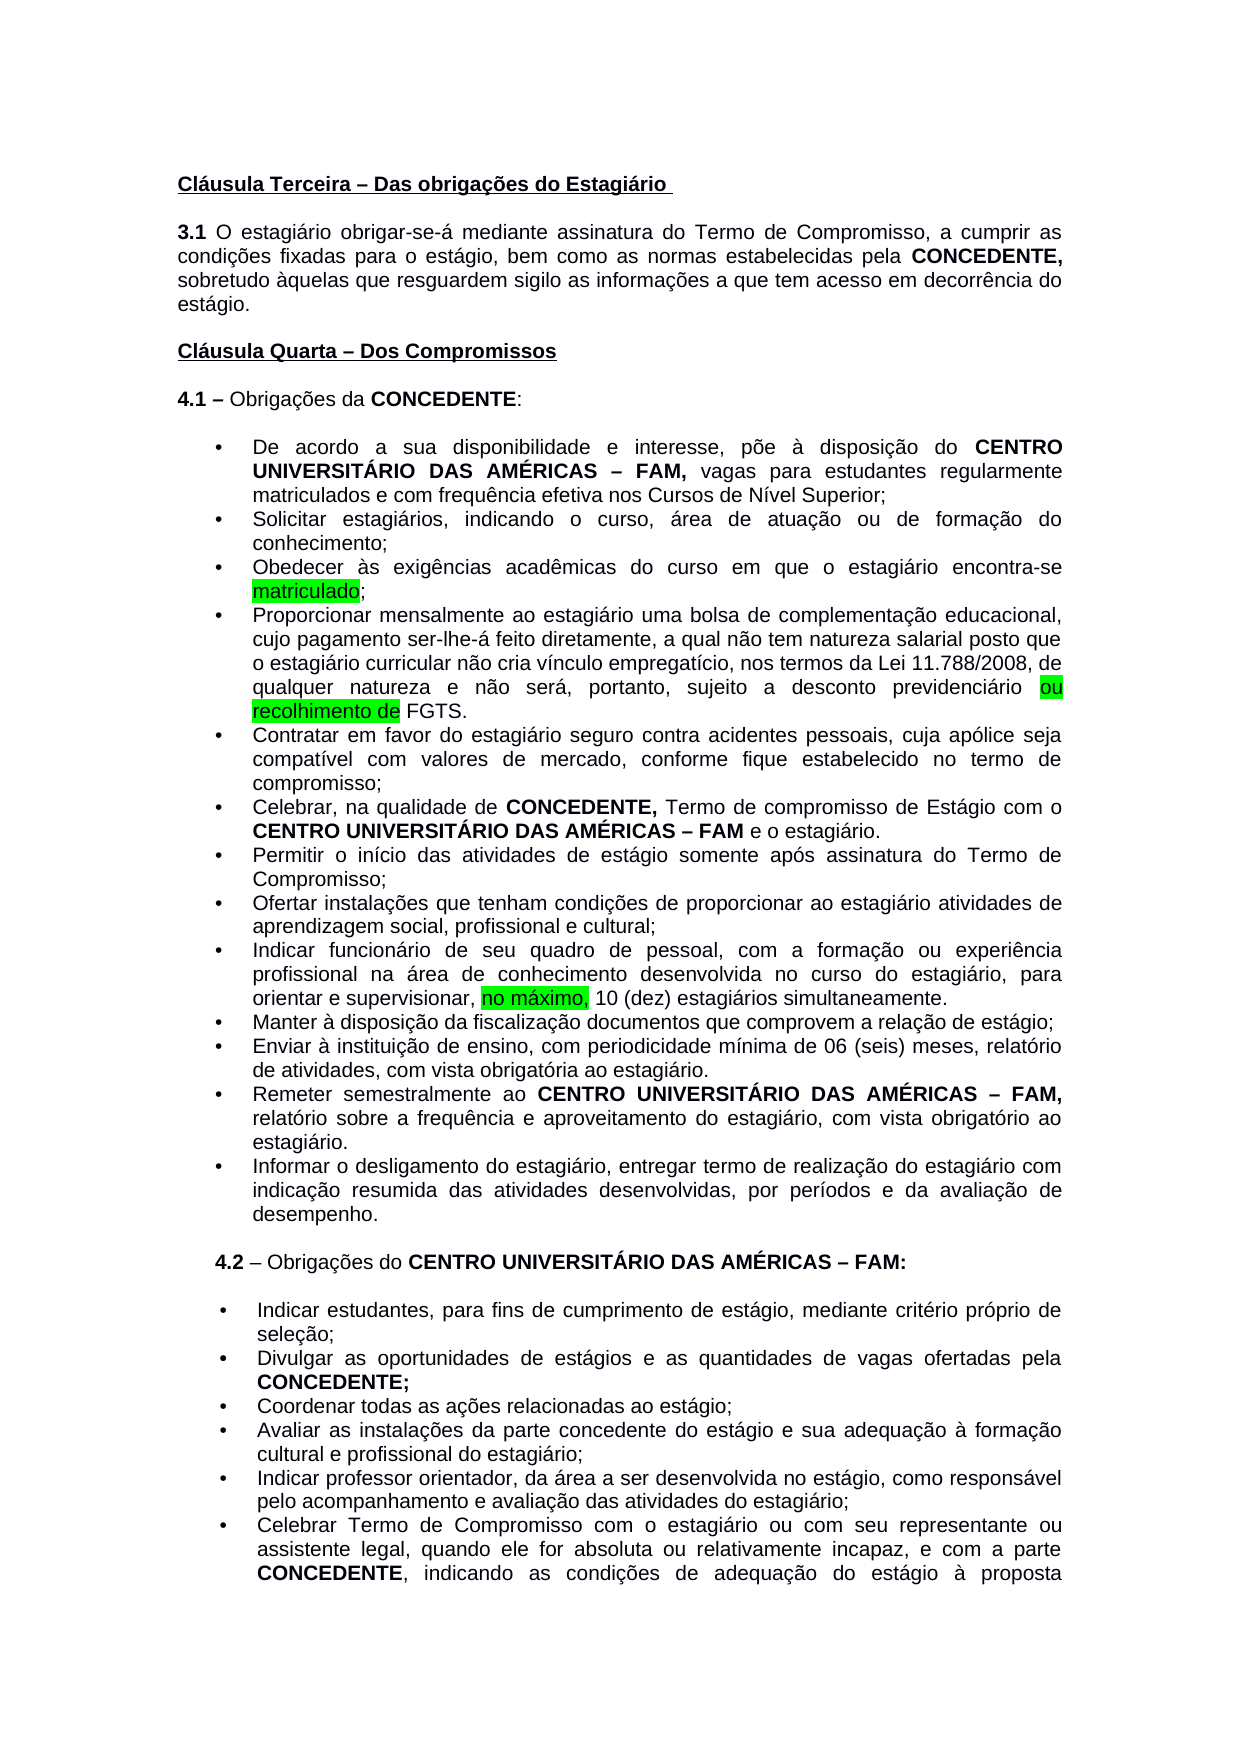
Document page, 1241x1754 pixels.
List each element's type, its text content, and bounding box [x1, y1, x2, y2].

list Celebrar, na qualidade de CONCEDENTE, Termo de compromisso de Estágio com o CENTRO UNIVERSITÁRIO DAS AMÉRICAS – FAM e o estagiário. [215, 794, 1063, 842]
list Contratar em favor do estagiário seguro contra acidentes pessoais, cuja apólice seja compatível com valores de mercado, conforme fique estabelecido no termo de compromisso; [215, 723, 1063, 794]
list Informar o desligamento do estagiário, entregar termo de realização do estagiário com indicação resumida das atividades desenvolvidas, por períodos e da avaliação de desempenho. [215, 1154, 1063, 1226]
list Enviar à instituição de ensino, com periodicidade mínima de 06 (seis) meses, relatório de atividades, com vista obrigatória ao estagiário. [215, 1034, 1063, 1082]
list Indicar estudantes, para fins de cumprimento de estágio, mediante critério próprio de seleção; [219, 1298, 1063, 1346]
list Remeter semestralmente ao CENTRO UNIVERSITÁRIO DAS AMÉRICAS – FAM, relatório sobre a frequência e aproveitamento do estagiário, com vista obrigatório ao estagiário. [215, 1082, 1063, 1154]
list Solicitar estagiários, indicando o curso, área de atuação ou de formação do conhecimento; [215, 507, 1063, 555]
list Divulgar as oportunidades de estágios e as quantidades de vagas ofertadas pela CONCEDENTE; [219, 1346, 1063, 1393]
text Cláusula Terceira – Das obrigações do Estagiário [177, 172, 1063, 196]
list Proporcionar mensalmente ao estagiário uma bolsa de complementação educacional, cujo pagamento ser-lhe-á feito diretamente, a qual não tem natureza salarial posto que o estagiário curricular não cria vínculo empregatício, nos termos da Lei 11.788/2008, de qualquer natureza e não será, portanto, sujeito a desconto previdenciário ou recolhimento de FGTS. [215, 603, 1063, 723]
text Cláusula Quarta – Dos Compromissos [177, 339, 1063, 363]
list Manter à disposição da fiscalização documentos que comprovem a relação de estágio; [215, 1010, 1063, 1034]
list Avaliar as instalações da parte concedente do estágio e sua adequação à formação cultural e profissional do estagiário; [219, 1417, 1063, 1465]
text 4.1 – Obrigações da CONCEDENTE: [177, 387, 1063, 411]
list Ofertar instalações que tenham condições de proporcionar ao estagiário atividades de aprendizagem social, profissional e cultural; [215, 890, 1063, 938]
list Indicar professor orientador, da área a ser desenvolvida no estágio, como responsável pelo acompanhamento e avaliação das atividades do estagiário; [219, 1465, 1063, 1513]
text 3.1 O estagiário obrigar-se-á mediante assinatura do Termo de Compromisso, a cumprir as condições fixadas para o estágio, bem como as normas estabelecidas pela CONCEDENTE, sobretudo àquelas que resguardem sigilo as informações a que tem acesso em decorrência do estágio. [177, 219, 1063, 315]
list Permitir o início das atividades de estágio somente após assinatura do Termo de Compromisso; [215, 842, 1063, 890]
list Coordenar todas as ações relacionadas ao estágio; [219, 1393, 1063, 1417]
list Obedecer às exigências acadêmicas do curso em que o estagiário encontra-se matriculado; [215, 555, 1063, 603]
text 4.2 – Obrigações do CENTRO UNIVERSITÁRIO DAS AMÉRICAS – FAM: [215, 1250, 1063, 1274]
list Indicar funcionário de seu quadro de pessoal, com a formação ou experiência profissional na área de conhecimento desenvolvida no curso do estagiário, para orientar e supervisionar, no máximo, 10 (dez) estagiários simultaneamente. [215, 938, 1063, 1010]
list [219, 1513, 1063, 1585]
list De acordo a sua disponibilidade e interesse, põe à disposição do CENTRO UNIVERSITÁRIO DAS AMÉRICAS – FAM, vagas para estudantes regularmente matriculados e com frequência efetiva nos Cursos de Nível Superior; [215, 435, 1063, 507]
